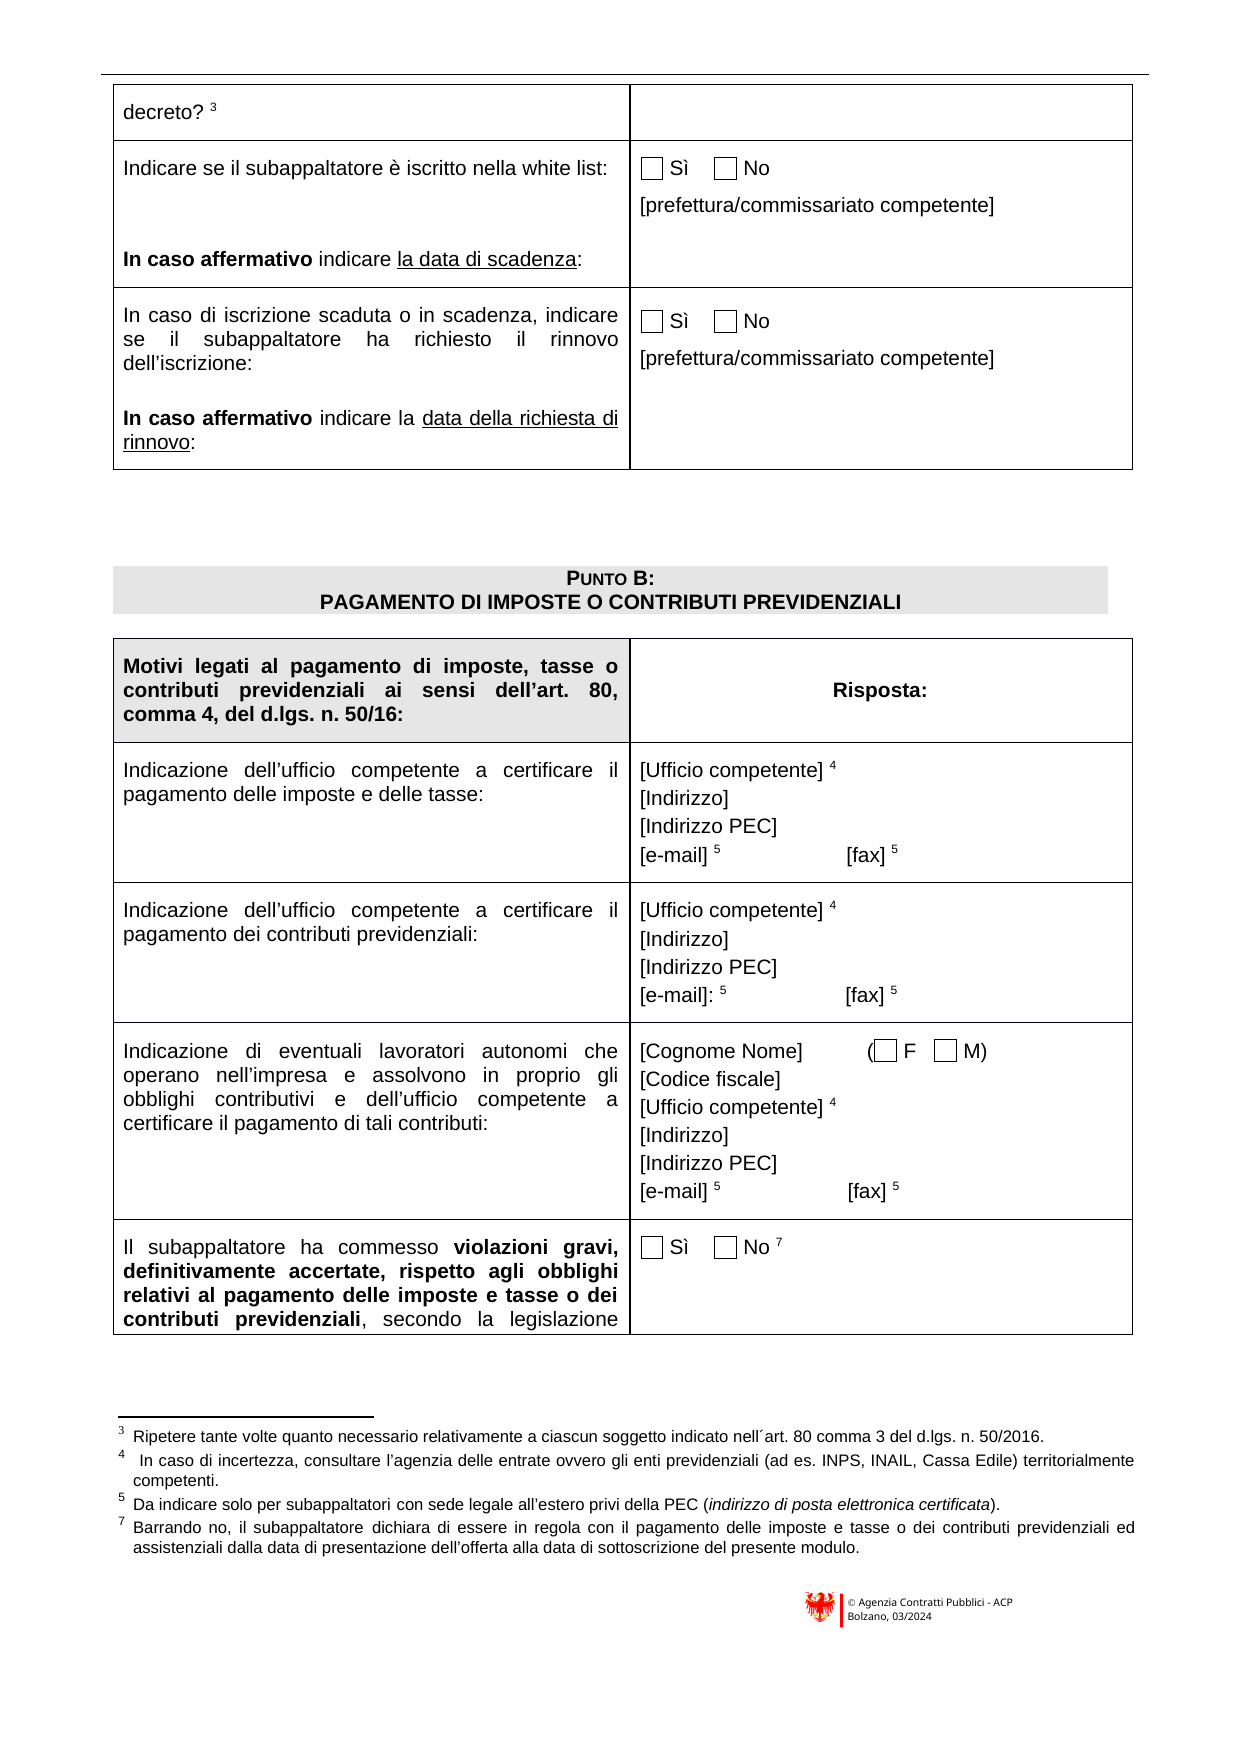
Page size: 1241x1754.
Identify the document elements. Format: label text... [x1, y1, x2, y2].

picture [802, 1586, 838, 1629]
